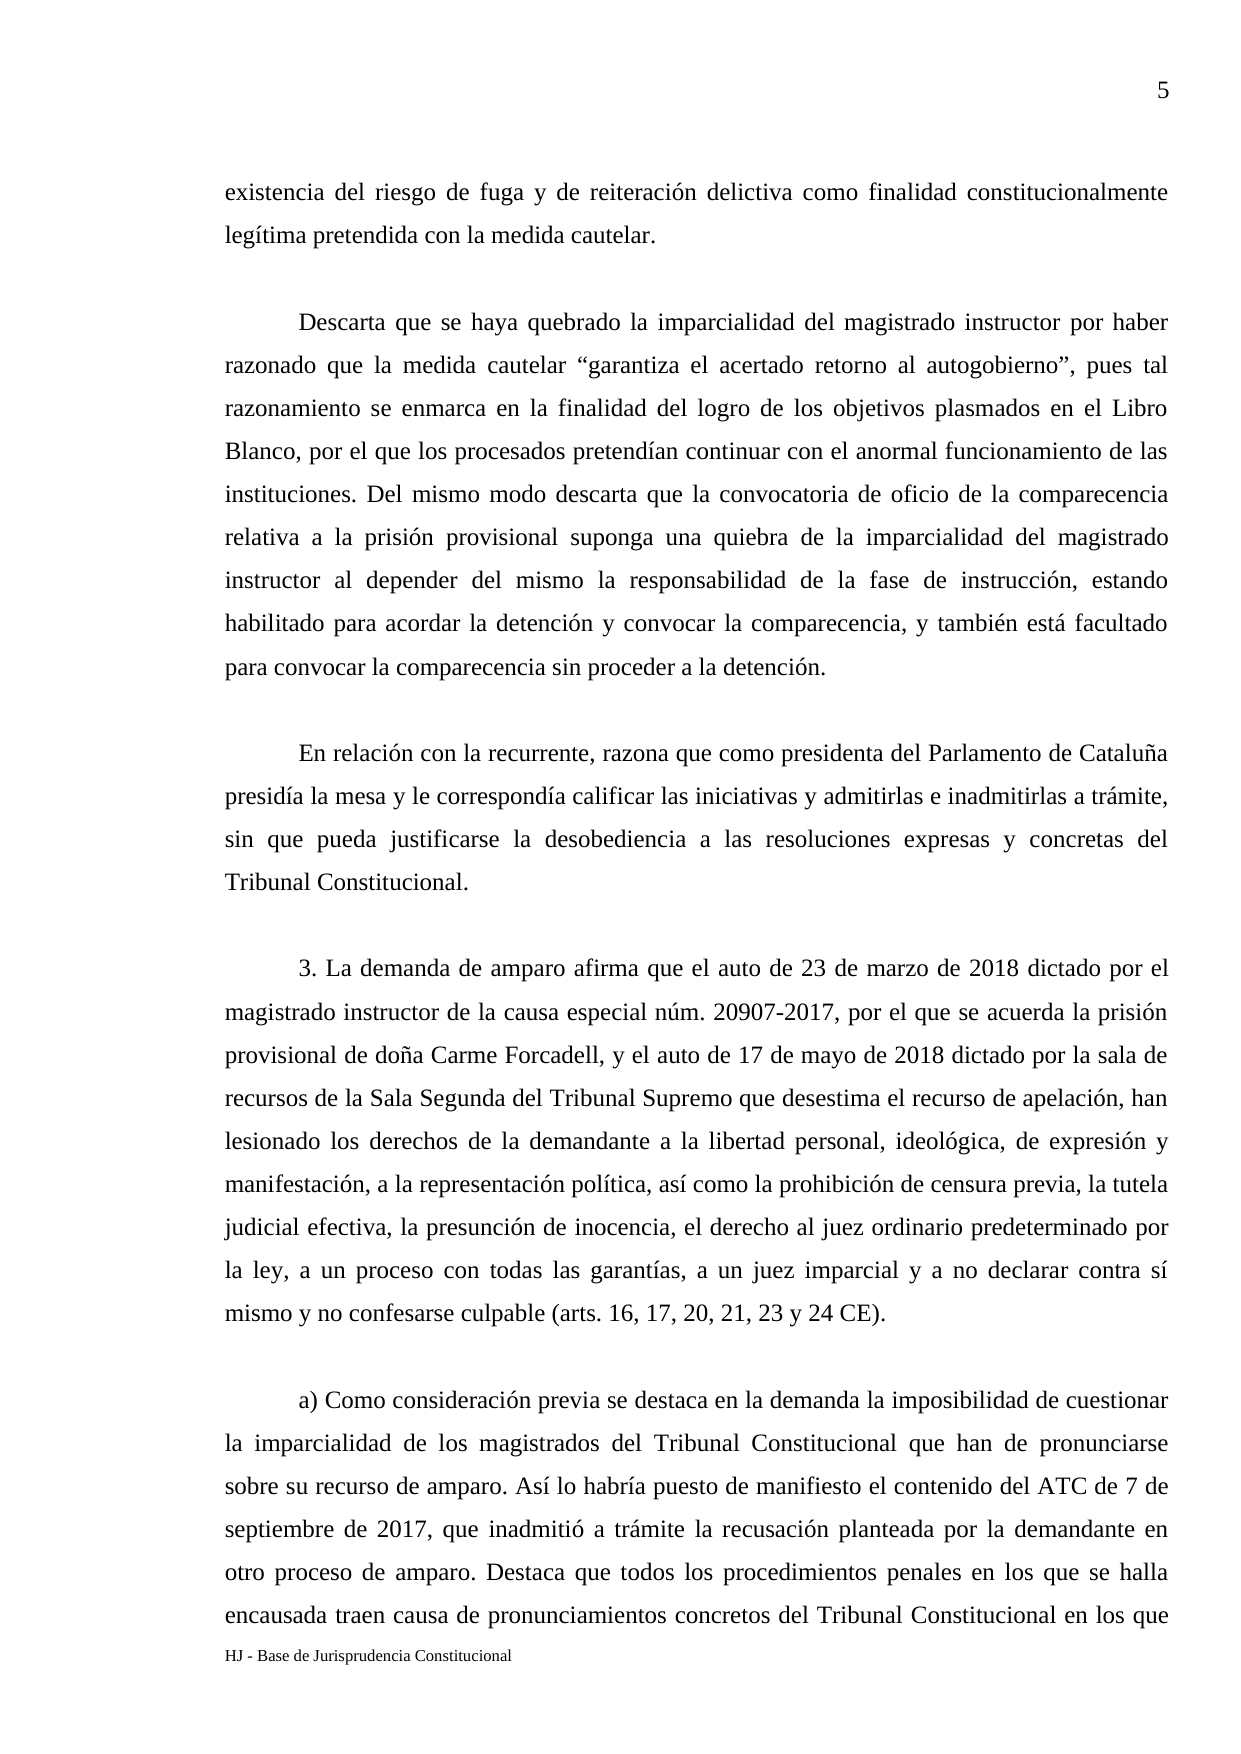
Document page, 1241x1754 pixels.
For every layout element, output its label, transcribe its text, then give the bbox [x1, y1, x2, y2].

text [224, 177, 1169, 249]
text En relación con la recurrente, razona que como presidenta del Parlamento de Cataluña presidía la mesa y le correspondía calificar las iniciativas y admitirlas e inadmitirlas a trámite, sin que pueda justificarse la desobediencia a las resoluciones expresas y concretas del Tribunal Constitucional. [224, 738, 1169, 896]
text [224, 1385, 1169, 1629]
text 3. La demanda de amparo afirma que el auto de 23 de marzo de 2018 dictado por el magistrado instructor de la causa especial núm. 20907-2017, por el que se acuerda la prisión provisional de doña Carme Forcadell, y el auto de 17 de mayo de 2018 dictado por la sala de recursos de la Sala Segunda del Tribunal Supremo que desestima el recurso de apelación, han lesionado los derechos de la demandante a la libertad personal, ideológica, de expresión y manifestación, a la representación política, así como la prohibición de censura previa, la tutela judicial efectiva, la presunción de inocencia, el derecho al juez ordinario predeterminado por la ley, a un proceso con todas las garantías, a un juez imparcial y a no declarar contra sí mismo y no confesarse culpable (arts. 16, 17, 20, 21, 23 y 24 CE). [224, 953, 1169, 1327]
text Descarta que se haya quebrado la imparcialidad del magistrado instructor por haber razonado que la medida cautelar “garantiza el acertado retorno al autogobierno”, pues tal razonamiento se enmarca en la finalidad del logro de los objetivos plasmados en el Libro Blanco, por el que los procesados pretendían continuar con el anormal funcionamiento de las instituciones. Del mismo modo descarta que la convocatoria de oficio de la comparecencia relativa a la prisión provisional suponga una quiebra de la imparcialidad del magistrado instructor al depender del mismo la responsabilidad de la fase de instrucción, estando habilitado para acordar la detención y convocar la comparecencia, y también está facultado para convocar la comparecencia sin proceder a la detención. [224, 307, 1169, 680]
